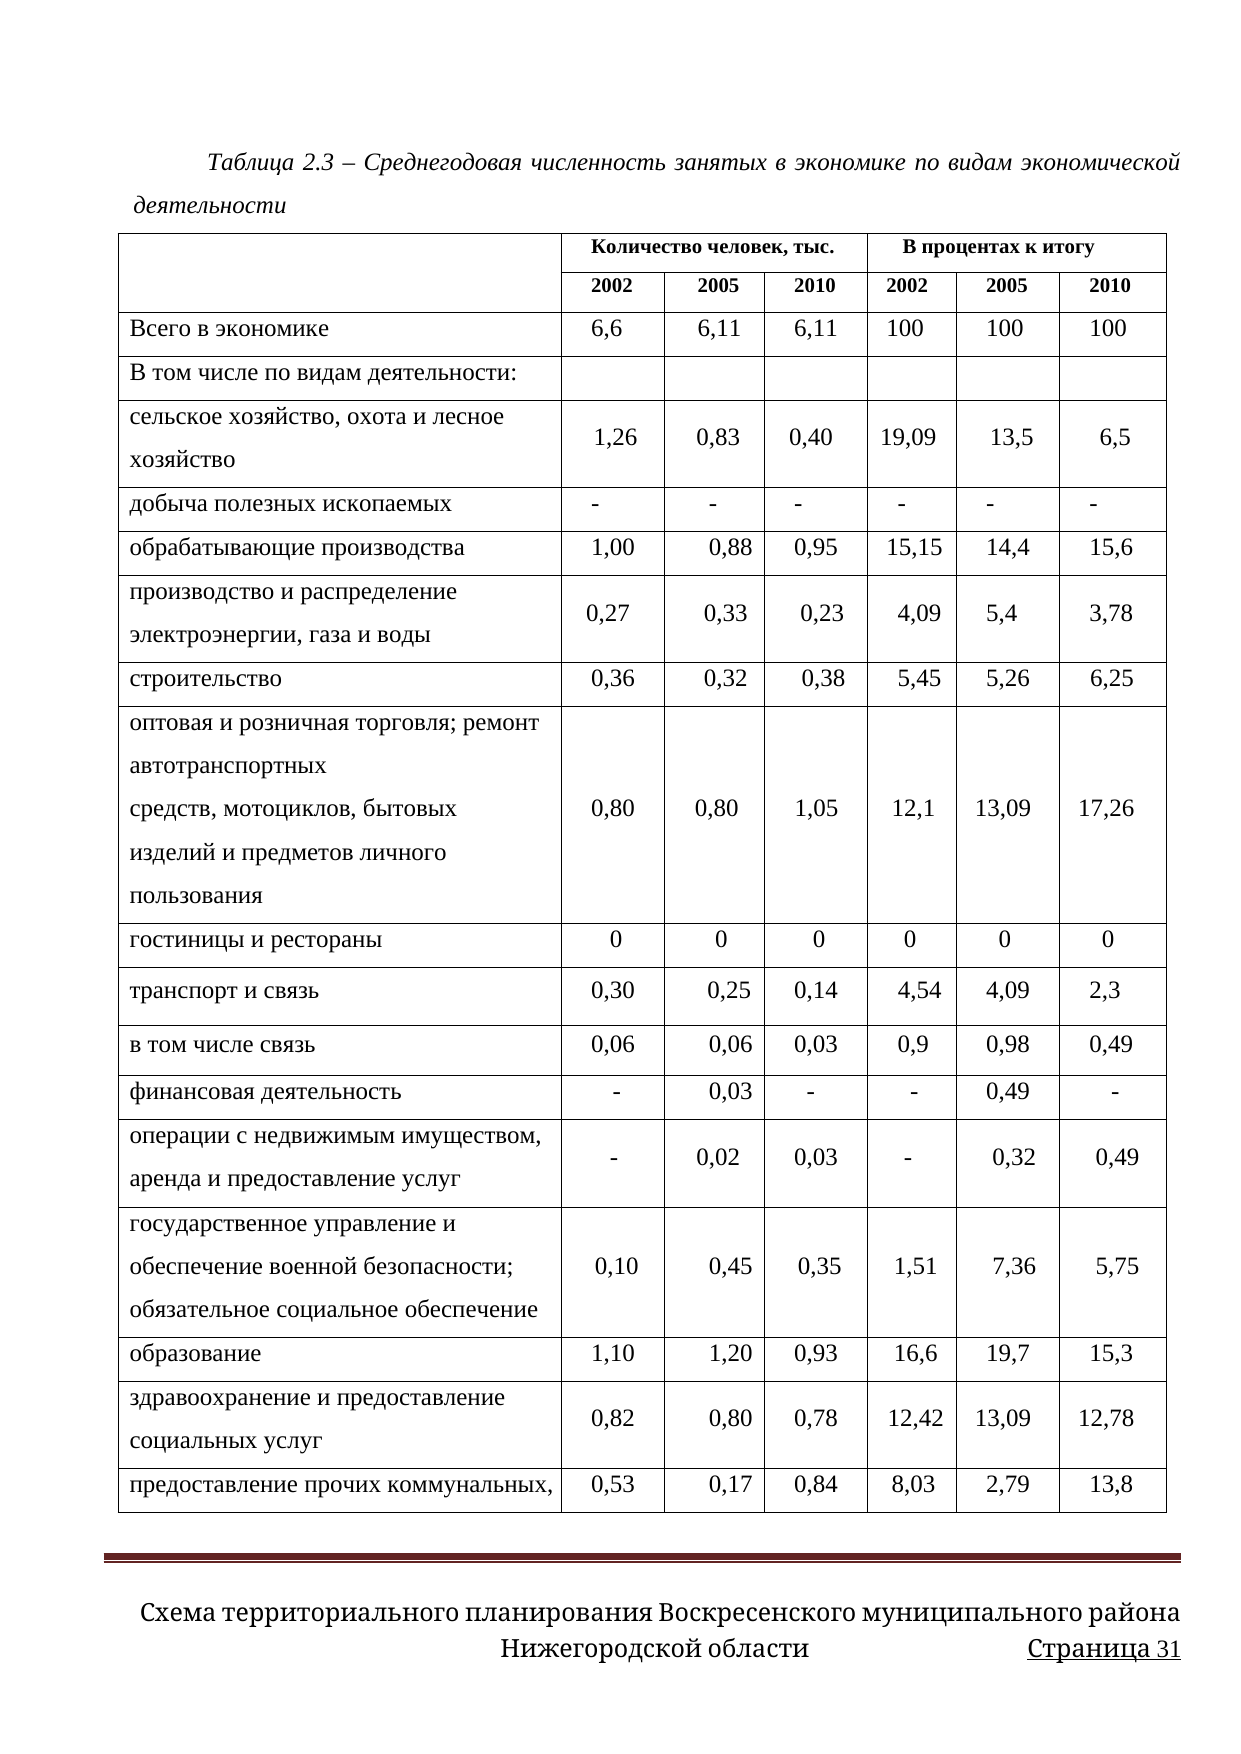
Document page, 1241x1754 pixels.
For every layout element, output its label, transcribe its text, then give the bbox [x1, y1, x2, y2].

table_cell 0,32 [665, 663, 764, 706]
text Таблица 2.3 – Среднегодовая численность занятых в экономике по видам экономической деятельности [133, 147, 1181, 218]
table_cell 0,84 [765, 1469, 867, 1512]
table_cell 100 [868, 313, 956, 356]
table_cell 0,03 [765, 1120, 867, 1207]
table_cell 8,03 [868, 1469, 956, 1512]
table_cell 19,09 [868, 401, 956, 487]
table_cell 1,00 [562, 532, 664, 575]
table_cell 0,23 [765, 576, 867, 662]
table_cell 15,6 [1060, 532, 1166, 575]
table_cell 4,09 [868, 576, 956, 662]
table_cell 0,78 [765, 1382, 867, 1468]
table_cell - [562, 1076, 664, 1119]
table_cell 0,06 [562, 1026, 664, 1075]
table_cell - [868, 1120, 956, 1207]
table_cell - [1060, 1076, 1166, 1119]
table_cell 0,30 [562, 968, 664, 1025]
table_cell 7,36 [957, 1208, 1059, 1337]
table_cell 0,95 [765, 532, 867, 575]
table_cell 0,36 [562, 663, 664, 706]
table_cell добыча полезных ископаемых [119, 488, 561, 531]
table_cell 17,26 [1060, 707, 1166, 923]
table_cell 13,09 [957, 1382, 1059, 1468]
table_cell сельское хозяйство, охота и лесное хозяйство [119, 401, 561, 487]
table_cell В том числе по видам деятельности: [119, 357, 561, 400]
table_cell 6,11 [765, 313, 867, 356]
table_cell 0,40 [765, 401, 867, 487]
table_cell 0 [562, 924, 664, 967]
table_cell 0,88 [665, 532, 764, 575]
table_cell - [1060, 488, 1166, 531]
table_cell 0,03 [665, 1076, 764, 1119]
table_cell операции с недвижимым имуществом, аренда и предоставление услуг [119, 1120, 561, 1207]
table_cell 15,15 [868, 532, 956, 575]
table_cell 4,09 [957, 968, 1059, 1025]
table_cell здравоохранение и предоставление социальных услуг [119, 1382, 561, 1468]
table_cell 0,25 [665, 968, 764, 1025]
table_header Количество человек, тыс. [562, 234, 867, 272]
table_cell - [665, 488, 764, 531]
table_cell - [868, 488, 956, 531]
table_cell 0,9 [868, 1026, 956, 1075]
table_cell обрабатывающие производства [119, 532, 561, 575]
table_cell 0,27 [562, 576, 664, 662]
table_cell 16,6 [868, 1338, 956, 1381]
table_cell 2002 [868, 273, 956, 312]
table_cell транспорт и связь [119, 968, 561, 1025]
table_cell 0,80 [665, 707, 764, 923]
table_cell 0 [665, 924, 764, 967]
table_cell 14,4 [957, 532, 1059, 575]
table_cell 0,35 [765, 1208, 867, 1337]
table_cell оптовая и розничная торговля; ремонт автотранспортных средств, мотоциклов, бытовых изделий и предметов личного пользования [119, 707, 561, 923]
table_cell 0,49 [1060, 1026, 1166, 1075]
table_cell 1,20 [665, 1338, 764, 1381]
table_cell - [562, 1120, 664, 1207]
table_cell 19,7 [957, 1338, 1059, 1381]
table_cell 2,79 [957, 1469, 1059, 1512]
table_cell 2002 [562, 273, 664, 312]
table_cell 0,14 [765, 968, 867, 1025]
table_cell 0,03 [765, 1026, 867, 1075]
table_cell 2,3 [1060, 968, 1166, 1025]
table_cell 1,10 [562, 1338, 664, 1381]
table_cell 12,42 [868, 1382, 956, 1468]
table_header В процентах к итогу [868, 234, 1166, 272]
table_cell 2005 [957, 273, 1059, 312]
table_cell 0 [868, 924, 956, 967]
table_cell государственное управление и обеспечение военной безопасности; обязательное социальное обеспечение [119, 1208, 561, 1337]
table_cell 0,53 [562, 1469, 664, 1512]
table_cell образование [119, 1338, 561, 1381]
table_cell 5,75 [1060, 1208, 1166, 1337]
table_cell 0,98 [957, 1026, 1059, 1075]
table_cell [1060, 357, 1166, 400]
table_cell [665, 357, 764, 400]
table_cell финансовая деятельность [119, 1076, 561, 1119]
table_cell 5,26 [957, 663, 1059, 706]
table_cell 0,83 [665, 401, 764, 487]
table_cell 12,78 [1060, 1382, 1166, 1468]
table_cell 5,4 [957, 576, 1059, 662]
table_cell 2010 [765, 273, 867, 312]
table_cell 1,51 [868, 1208, 956, 1337]
table_cell 0,38 [765, 663, 867, 706]
table_cell в том числе связь [119, 1026, 561, 1075]
table_cell 4,54 [868, 968, 956, 1025]
table_cell 12,1 [868, 707, 956, 923]
table_cell 1,26 [562, 401, 664, 487]
table_cell 0,10 [562, 1208, 664, 1337]
table_cell 5,45 [868, 663, 956, 706]
table_cell Всего в экономике [119, 313, 561, 356]
table_cell [765, 357, 867, 400]
table_cell производство и распределение электроэнергии, газа и воды [119, 576, 561, 662]
table_cell 0,33 [665, 576, 764, 662]
table_cell 15,3 [1060, 1338, 1166, 1381]
table_cell гостиницы и рестораны [119, 924, 561, 967]
table_cell - [868, 1076, 956, 1119]
table_cell 0,06 [665, 1026, 764, 1075]
table_cell 0,45 [665, 1208, 764, 1337]
table_cell 6,6 [562, 313, 664, 356]
table_cell 13,5 [957, 401, 1059, 487]
table_cell 100 [1060, 313, 1166, 356]
table_cell 0,82 [562, 1382, 664, 1468]
table_cell - [765, 488, 867, 531]
table_cell 0,49 [1060, 1120, 1166, 1207]
table_cell 0,80 [562, 707, 664, 923]
table_cell 13,8 [1060, 1469, 1166, 1512]
table_cell 0 [957, 924, 1059, 967]
table_cell 0,49 [957, 1076, 1059, 1119]
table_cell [119, 1469, 561, 1512]
table_cell 2010 [1060, 273, 1166, 312]
table_cell строительство [119, 663, 561, 706]
table_cell 0,93 [765, 1338, 867, 1381]
table_cell 3,78 [1060, 576, 1166, 662]
table_cell - [765, 1076, 867, 1119]
table_header [119, 234, 561, 312]
table_cell [957, 357, 1059, 400]
table_cell 0 [1060, 924, 1166, 967]
table_cell 6,5 [1060, 401, 1166, 487]
table_cell 13,09 [957, 707, 1059, 923]
table_cell 6,11 [665, 313, 764, 356]
table_cell 6,25 [1060, 663, 1166, 706]
table_cell 0,17 [665, 1469, 764, 1512]
table_cell 0,80 [665, 1382, 764, 1468]
table_cell [868, 357, 956, 400]
table_cell 2005 [665, 273, 764, 312]
table_cell - [562, 488, 664, 531]
table_cell 0,02 [665, 1120, 764, 1207]
table_cell 100 [957, 313, 1059, 356]
table_cell [562, 357, 664, 400]
table_cell 0,32 [957, 1120, 1059, 1207]
table_cell 1,05 [765, 707, 867, 923]
table_cell - [957, 488, 1059, 531]
table_cell 0 [765, 924, 867, 967]
